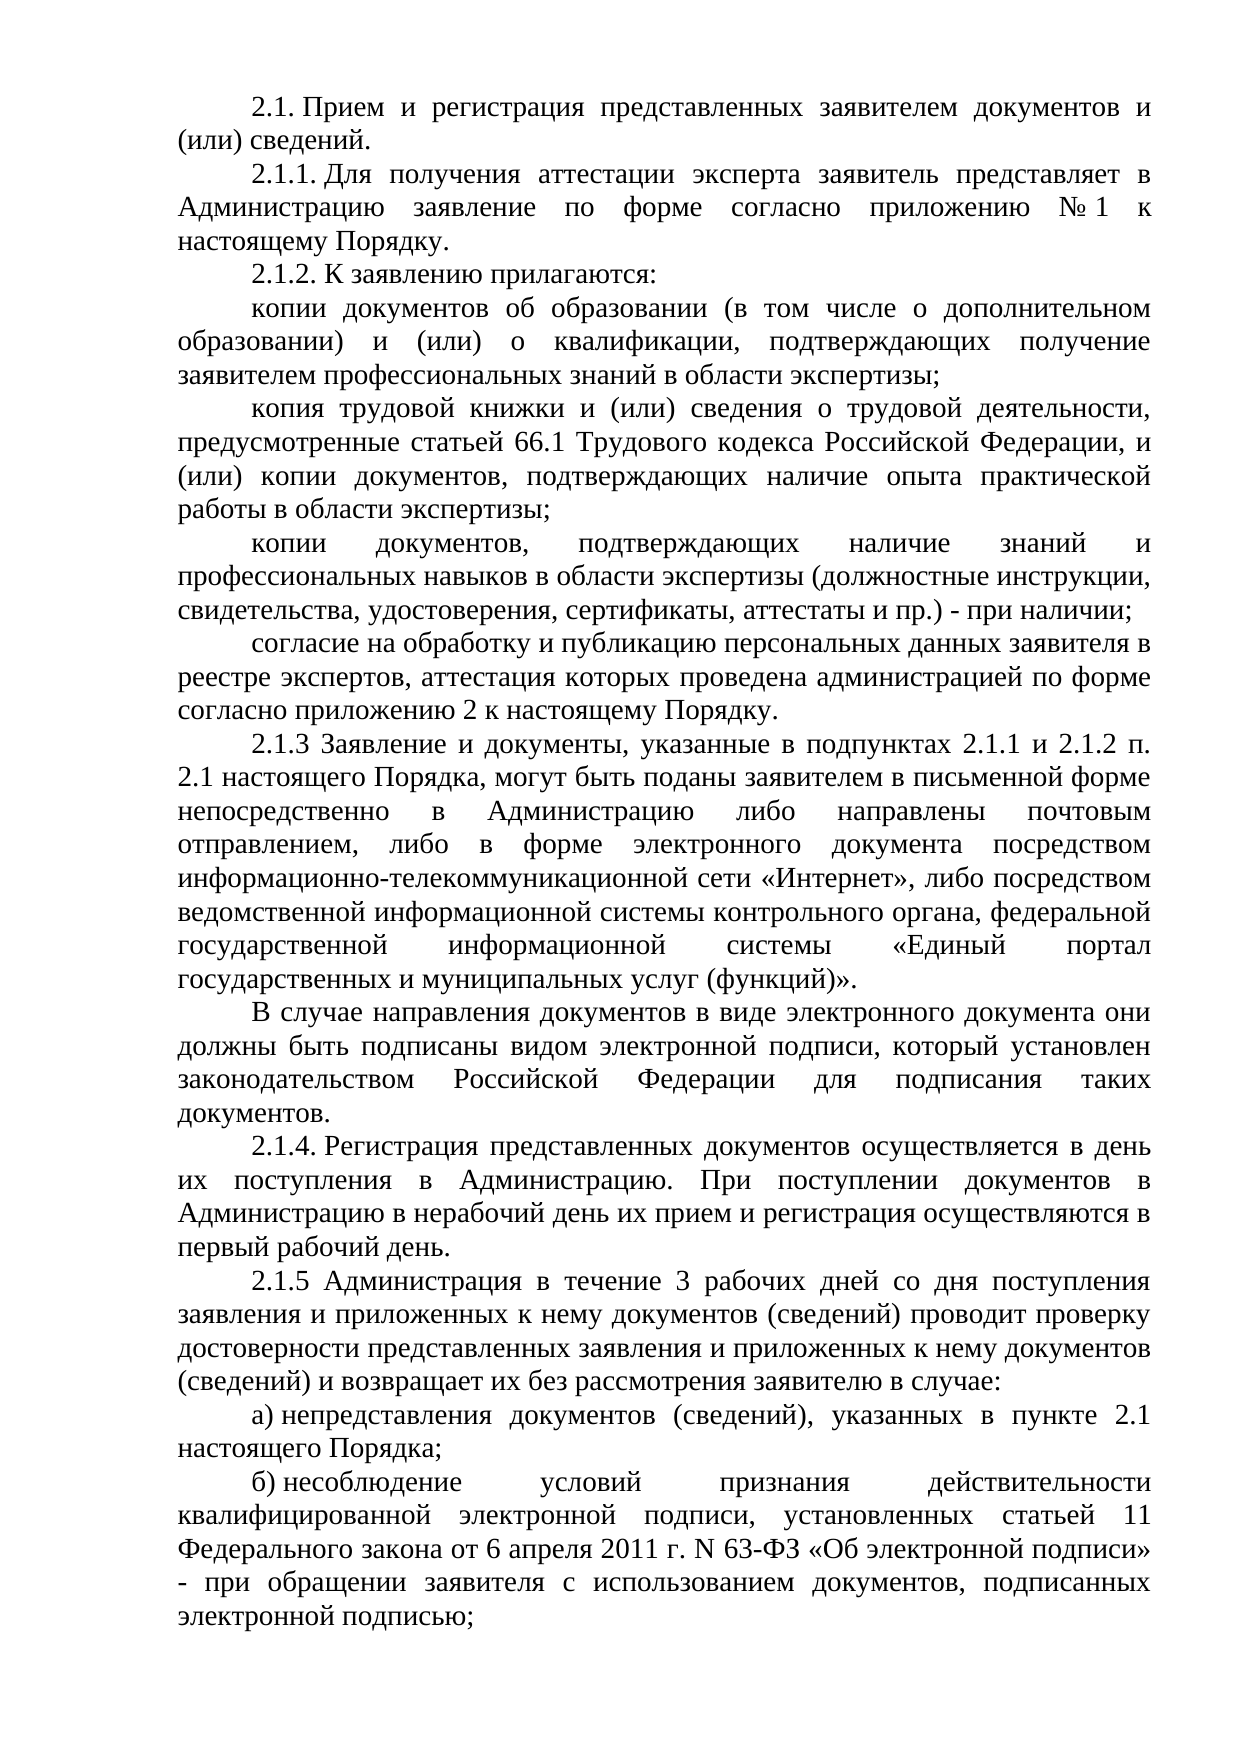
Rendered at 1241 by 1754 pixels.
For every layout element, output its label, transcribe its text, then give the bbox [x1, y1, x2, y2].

text копии документов об образовании (в том числе о дополнительном образовании) и (или) о квалификации, подтверждающих получение заявителем профессиональных знаний в области экспертизы; [177, 290, 1152, 391]
text 2.1.1. Для получения аттестации эксперта заявитель представляет в Администрацию заявление по форме согласно приложению № 1 к настоящему Порядку. [177, 156, 1152, 256]
text б) несоблюдение условий признания действительности квалифицированной электронной подписи, установленных статьей 11 Федерального закона от 6 апреля 2011 г. N 63-ФЗ «Об электронной подписи» - при обращении заявителя с использованием документов, подписанных электронной подписью; [177, 1464, 1152, 1632]
text копия трудовой книжки и (или) сведения о трудовой деятельности, предусмотренные статьей 66.1 Трудового кодекса Российской Федерации, и (или) копии документов, подтверждающих наличие опыта практической работы в области экспертизы; [177, 391, 1152, 525]
text 2.1.2. К заявлению прилагаются: [177, 256, 1152, 290]
text а) непредставления документов (сведений), указанных в пункте 2.1 настоящего Порядка; [177, 1397, 1152, 1464]
text 2.1.5 Администрация в течение 3 рабочих дней со дня поступления заявления и приложенных к нему документов (сведений) проводит проверку достоверности представленных заявления и приложенных к нему документов (сведений) и возвращает их без рассмотрения заявителю в случае: [177, 1263, 1152, 1397]
text В случае направления документов в виде электронного документа они должны быть подписаны видом электронной подписи, который установлен законодательством Российской Федерации для подписания таких документов. [177, 994, 1152, 1128]
text копии документов, подтверждающих наличие знаний и профессиональных навыков в области экспертизы (должностные инструкции, свидетельства, удостоверения, сертификаты, аттестаты и пр.) - при наличии; [177, 525, 1152, 625]
text согласие на обработку и публикацию персональных данных заявителя в реестре экспертов, аттестация которых проведена администрацией по форме согласно приложению 2 к настоящему Порядку. [177, 625, 1152, 726]
text 2.1.3 Заявление и документы, указанные в подпунктах 2.1.1 и 2.1.2 п. 2.1 настоящего Порядка, могут быть поданы заявителем в письменной форме непосредственно в Администрацию либо направлены почтовым отправлением, либо в форме электронного документа посредством информационно-телекоммуникационной сети «Интернет», либо посредством ведомственной информационной системы контрольного органа, федеральной государственной информационной системы «Единый портал государственных и муниципальных услуг (функций)». [177, 726, 1152, 994]
text 2.1.4. Регистрация представленных документов осуществляется в день их поступления в Администрацию. При поступлении документов в Администрацию в нерабочий день их прием и регистрация осуществляются в первый рабочий день. [177, 1128, 1152, 1263]
text 2.1. Прием и регистрация представленных заявителем документов и (или) сведений. [177, 89, 1152, 156]
